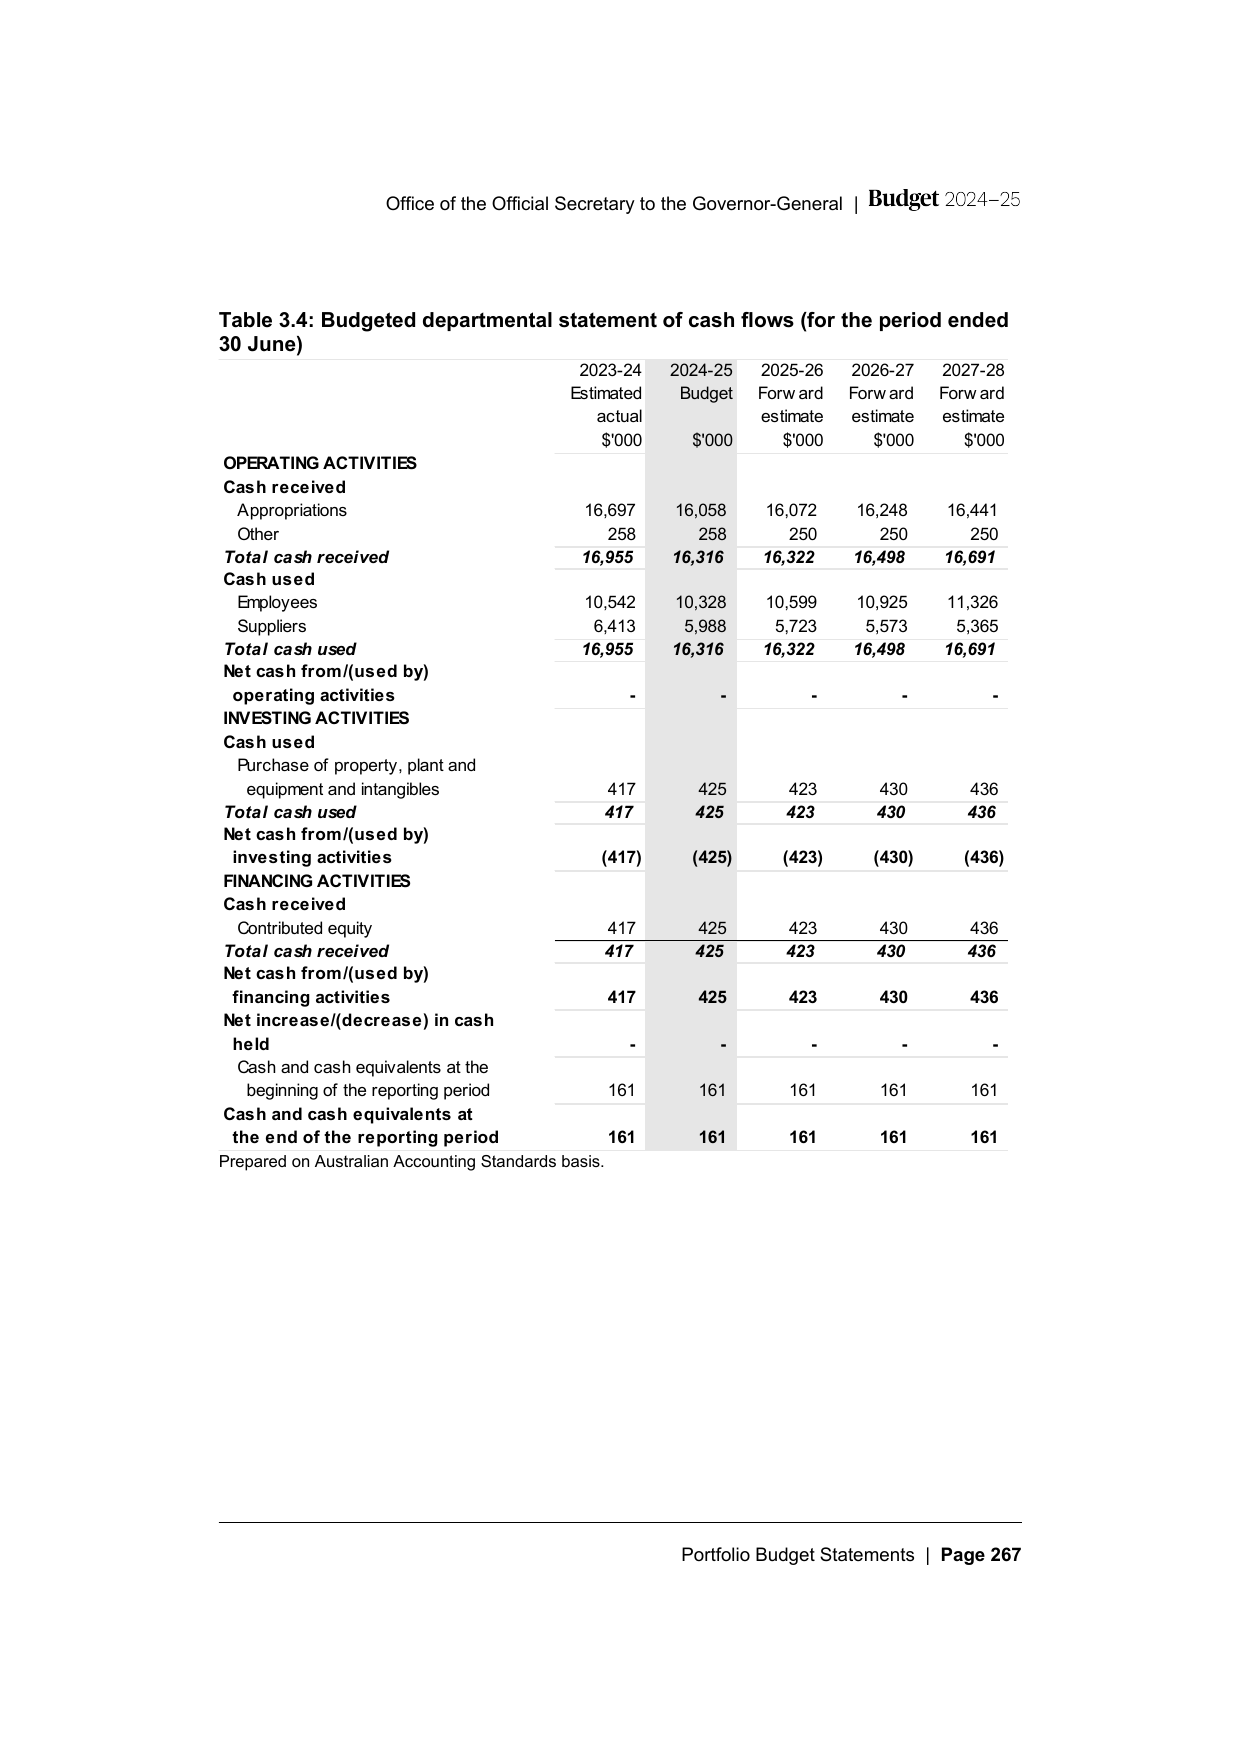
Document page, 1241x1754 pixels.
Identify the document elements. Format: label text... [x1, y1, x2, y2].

picture [868, 189, 1020, 211]
text Prepared on Australian Accounting Standards basis. [218, 359, 1022, 1171]
subtitle Table 3.4: Budgeted departmental statement of cash flows (for the period ended 30 June) [218, 308, 1022, 356]
